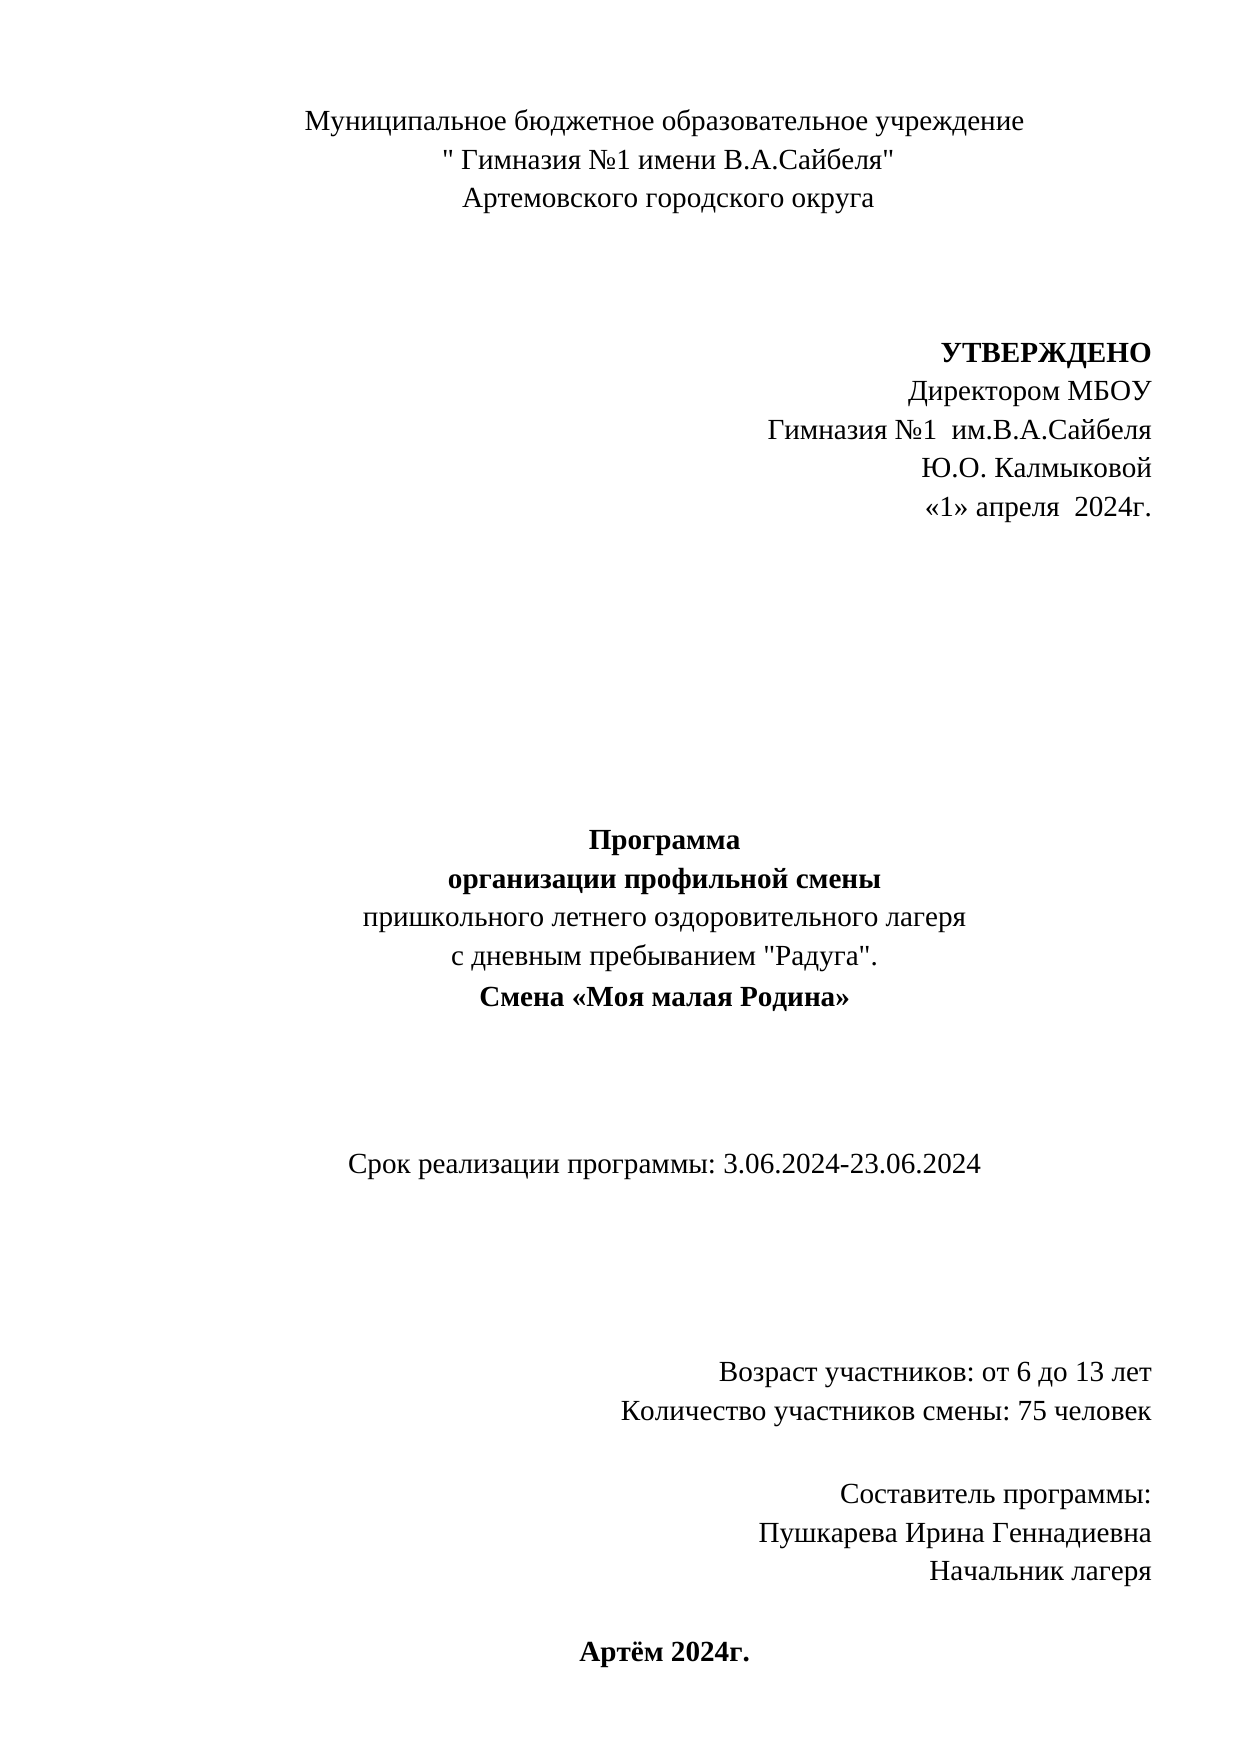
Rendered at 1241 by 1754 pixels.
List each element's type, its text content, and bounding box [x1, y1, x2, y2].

text Составитель программы: [723, 1476, 1152, 1510]
text Артемовского городского округа [177, 181, 1152, 214]
text Ю.О. Калмыковой [177, 450, 1152, 484]
text " Гимназия №1 имени В.А.Сайбеля" [177, 142, 1152, 176]
text пришкольного летнего оздоровительного лагеря [177, 899, 1152, 933]
text УТВЕРЖДЕНО [177, 335, 1152, 368]
text с дневным пребыванием "Радуга". [177, 938, 1152, 971]
text Гимназия №1 им.В.А.Сайбеля [177, 412, 1152, 445]
text Смена «Моя малая Родина» [177, 979, 1152, 1013]
text Артём 2024г. [177, 1634, 1152, 1667]
text организации профильной смены [177, 861, 1152, 894]
text Муниципальное бюджетное образовательное учреждение [177, 103, 1152, 137]
text Пушкарева Ирина Геннадиевна [723, 1515, 1152, 1548]
text Возраст участников: от 6 до 13 лет [177, 1354, 1152, 1388]
text «1» апреля 2024г. [177, 489, 1152, 522]
text Срок реализации программы: 3.06.2024-23.06.2024 [177, 1146, 1152, 1180]
text Количество участников смены: 75 человек [177, 1393, 1152, 1427]
text Директором МБОУ [177, 373, 1152, 407]
text Программа [177, 822, 1152, 856]
text Начальник лагеря [723, 1553, 1152, 1587]
